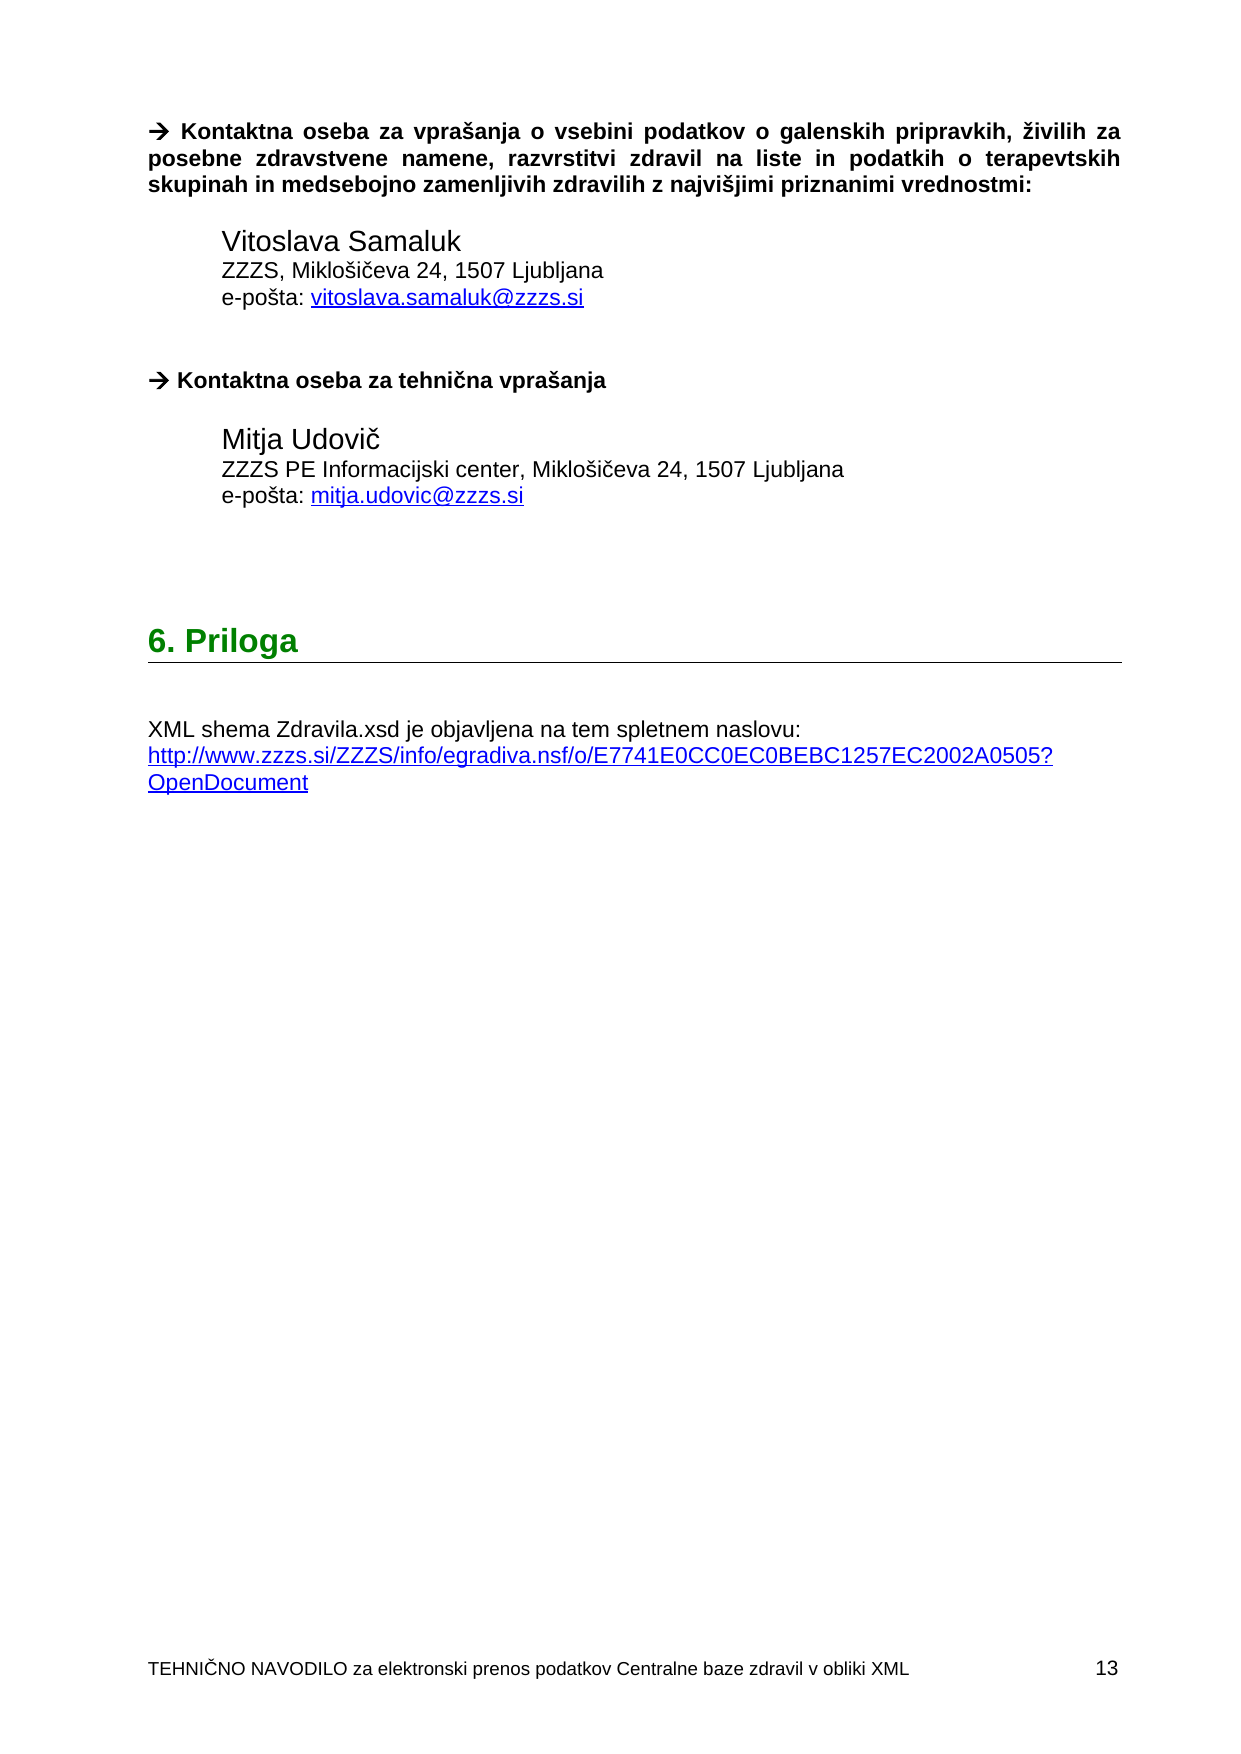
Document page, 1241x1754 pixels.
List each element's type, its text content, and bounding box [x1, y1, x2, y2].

text e-pošta: vitoslava.samaluk@zzzs.si [148, 283, 1122, 310]
subtitle 6. Priloga [148, 621, 1122, 662]
text XML shema Zdravila.xsd je objavljena na tem spletnem naslovu: [148, 716, 1122, 742]
text Kontaktna oseba za vprašanja o vsebini podatkov o galenskih pripravkih, živilih za posebne zdravstvene namene, razvrstitvi zdravil na liste in podatkih o terapevtskih skupinah in medsebojno zamenljivih zdravilih z najvišjimi priznanimi vrednostmi: [148, 118, 1122, 197]
text e-pošta: mitja.udovic@zzzs.si [148, 482, 1122, 509]
text Mitja Udovič [148, 422, 1122, 456]
text http://www.zzzs.si/ZZZS/info/egradiva.nsf/o/E7741E0CC0EC0BEBC1257EC2002A0505?OpenDocument [148, 742, 1122, 795]
text Kontaktna oseba za tehnična vprašanja [148, 367, 1122, 394]
text ZZZS, Miklošičeva 24, 1507 Ljubljana [148, 257, 1122, 283]
text Vitoslava Samaluk [148, 223, 1122, 257]
text ZZZS PE Informacijski center, Miklošičeva 24, 1507 Ljubljana [148, 456, 1122, 482]
